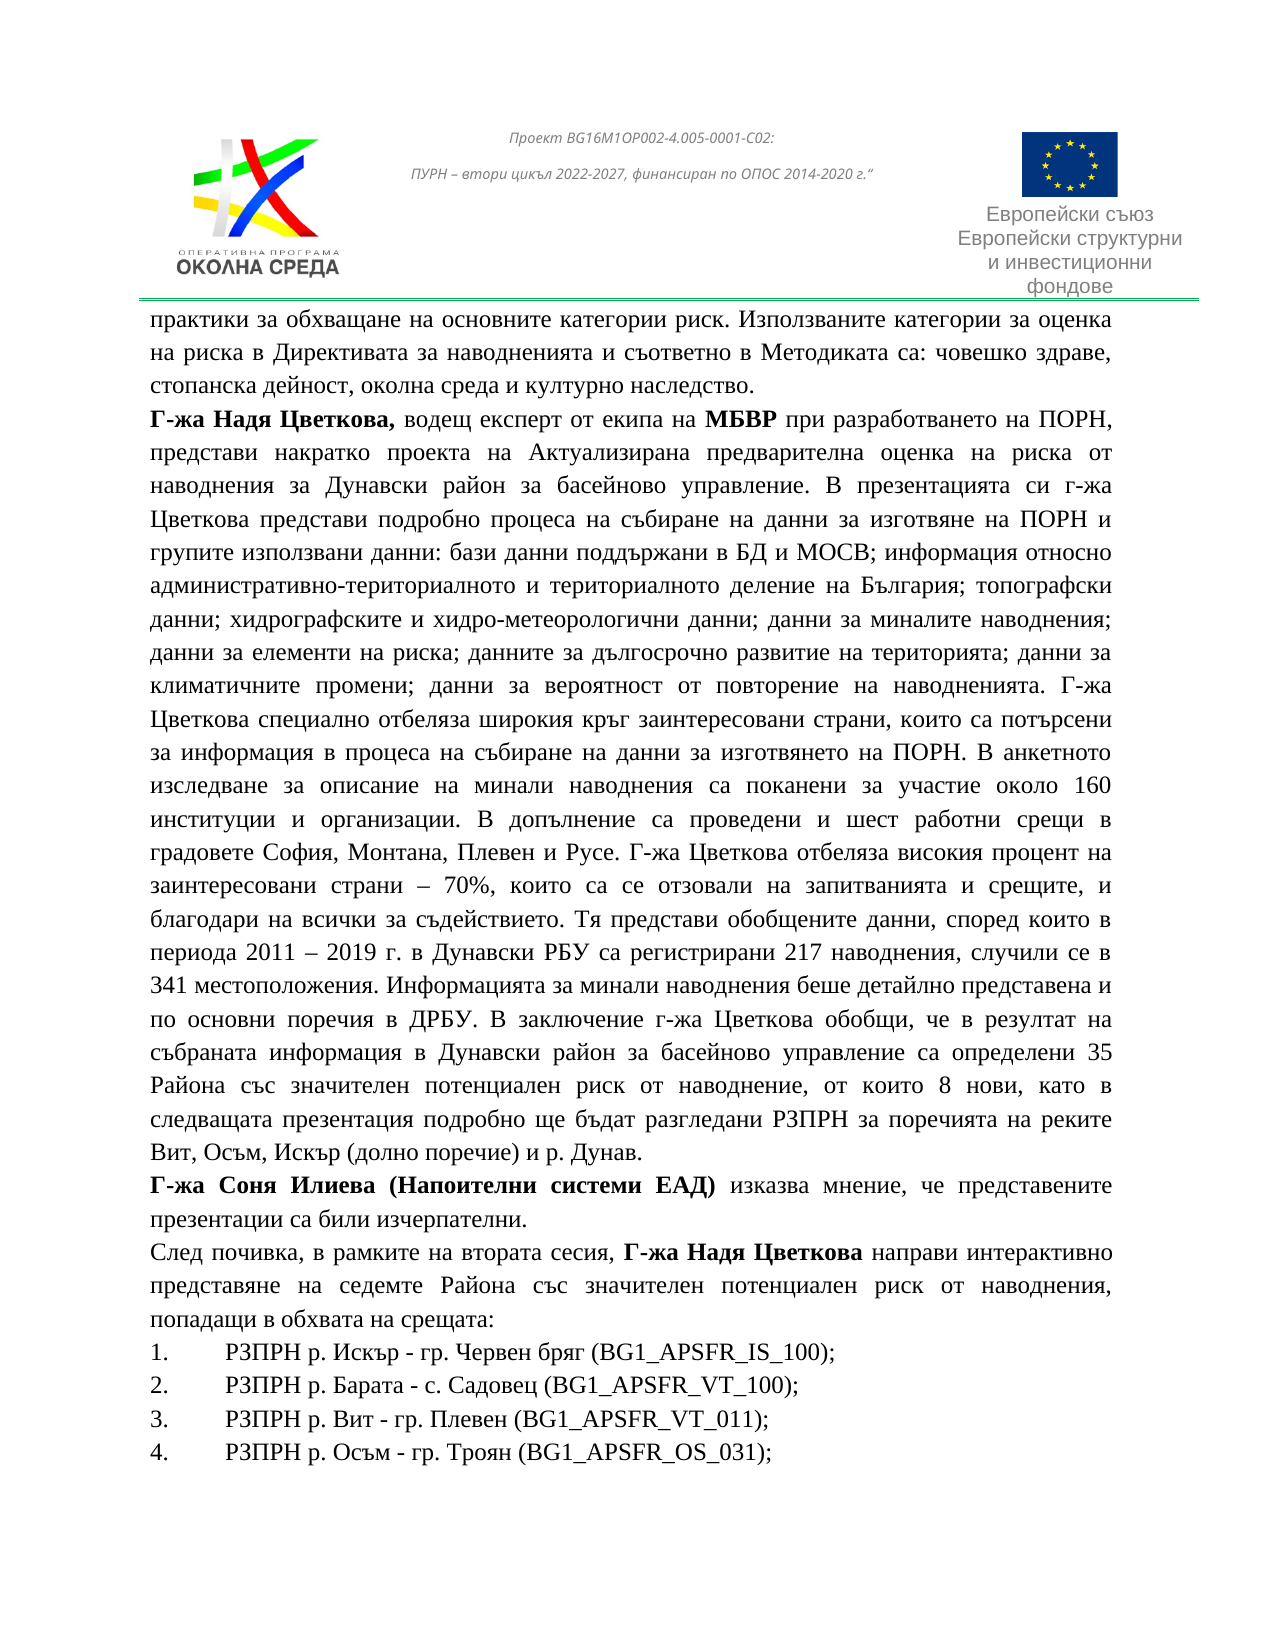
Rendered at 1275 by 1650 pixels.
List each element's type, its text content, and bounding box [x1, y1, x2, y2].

text 4. РЗПРН р. Осъм - гр. Троян (BG1_APSFR_OS_031); [150, 1434, 1113, 1467]
text 2. РЗПРН р. Барата - с. Садовец (BG1_APSFR_VT_100); [150, 1367, 1113, 1401]
text 3. РЗПРН р. Вит - гр. Плевен (BG1_APSFR_VT_011); [150, 1401, 1113, 1434]
text След почивка, в рамките на втората сесия, Г-жа Надя Цветкова направи интерактивно представяне на седемте Района със значителен потенциален риск от наводнения, попадащи в обхвата на срещата: [150, 1234, 1113, 1334]
text 1. РЗПРН р. Искър - гр. Червен бряг (BG1_APSFR_IS_100); [150, 1334, 1113, 1367]
text Г-жа Соня Илиева (Напоителни системи ЕАД) изказва мнение, че представените презентации са били изчерпателни. [150, 1167, 1113, 1234]
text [150, 75, 1113, 298]
text Г-жа Надя Цветкова, водещ експерт от екипа на МБВР при разработването на ПОРН, представи накратко проекта на Актуализирана предварителна оценка на риска от наводнения за Дунавски район за басейново управление. В презентацията си г-жа Цветкова представи подробно процеса на събиране на данни за изготвяне на ПОРН и групите използвани данни: бази данни поддържани в БД и МОСВ; информация относно административно-териториалното и териториалното деление на България; топографски данни; хидрографските и хидро-метеорологични данни; данни за миналите наводнения; данни за елементи на риска; данните за дългосрочно развитие на територията; данни за климатичните промени; данни за вероятност от повторение на наводненията. Г-жа Цветкова специално отбеляза широкия кръг заинтересовани страни, които са потърсени за информация в процеса на събиране на данни за изготвянето на ПОРН. В анкетното изследване за описание на минали наводнения са поканени за участие около 160 институции и организации. В допълнение са проведени и шест работни срещи в градовете София, Монтана, Плевен и Русе. Г-жа Цветкова отбеляза високия процент на заинтересовани страни – 70%, които са се отзовали на запитванията и срещите, и благодари на всички за съдействието. Тя представи обобщените данни, според които в периода 2011 – 2019 г. в Дунавски РБУ са регистрирани 217 наводнения, случили се в 341 местоположения. Информацията за минали наводнения беше детайлно представена и по основни поречия в ДРБУ. В заключение г-жа Цветкова обобщи, че в резултат на събраната информация в Дунавски район за басейново управление са определени 35 Района със значителен потенциален риск от наводнение, от които 8 нови, като в следващата презентация подробно ще бъдат разгледани РЗПРН за поречията на реките Вит, Осъм, Искър (долно поречие) и р. Дунав. [150, 401, 1113, 1167]
picture [150, 121, 342, 289]
